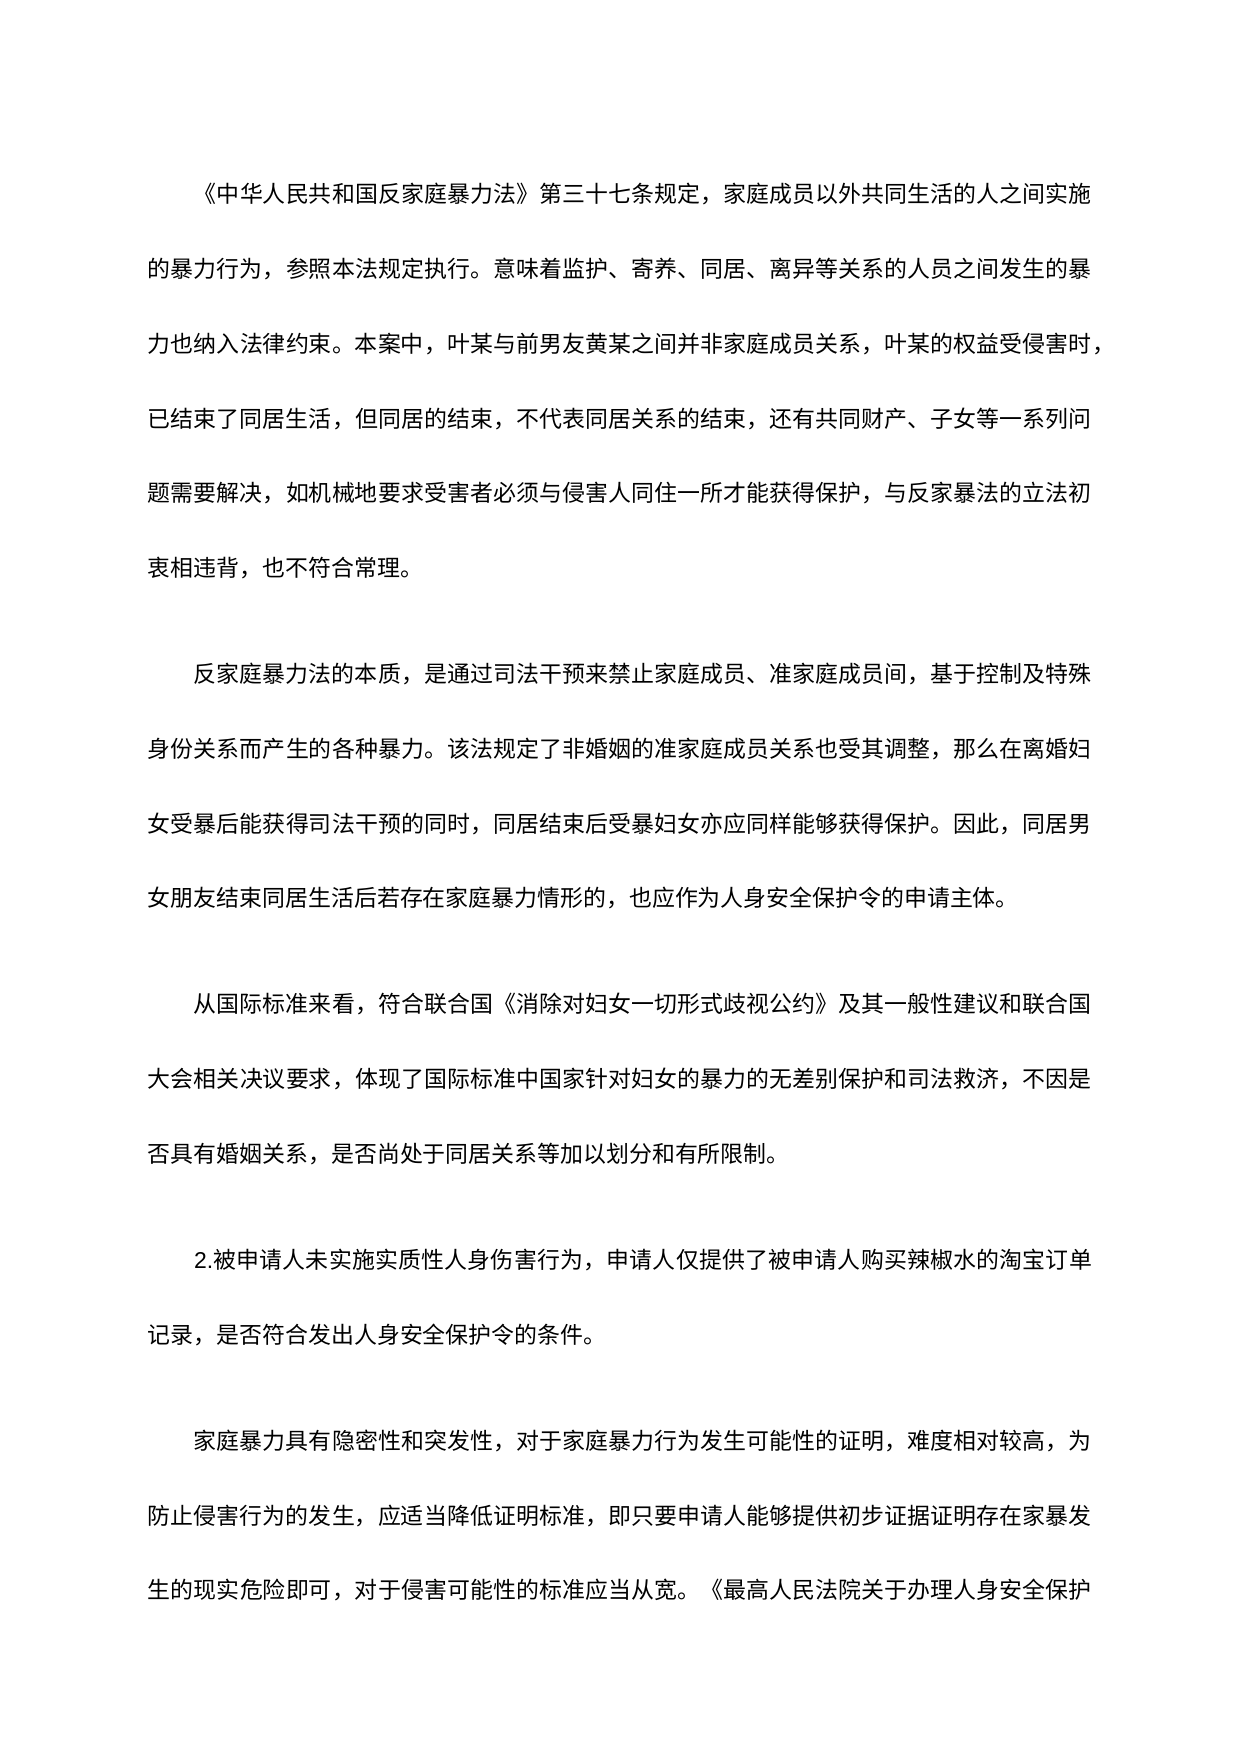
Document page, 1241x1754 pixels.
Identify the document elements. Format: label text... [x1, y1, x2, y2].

text 《中华人民共和国反家庭暴力法》第三十七条规定，家庭成员以外共同生活的人之间实施的暴力行为，参照本法规定执行。意味着监护、寄养、同居、离异等关系的人员之间发生的暴力也纳入法律约束。本案中，叶某与前男友黄某之间并非家庭成员关系，叶某的权益受侵害时，已结束了同居生活，但同居的结束，不代表同居关系的结束，还有共同财产、子女等一系列问题需要解决，如机械地要求受害者必须与侵害人同住一所才能获得保护，与反家暴法的立法初衷相违背，也不符合常理。 [148, 161, 1092, 599]
text 从国际标准来看，符合联合国《消除对妇女一切形式歧视公约》及其一般性建议和联合国大会相关决议要求，体现了国际标准中国家针对妇女的暴力的无差别保护和司法救济，不因是否具有婚姻关系，是否尚处于同居关系等加以划分和有所限制。 [148, 971, 1092, 1185]
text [148, 1407, 1092, 1621]
text 反家庭暴力法的本质，是通过司法干预来禁止家庭成员、准家庭成员间，基于控制及特殊身份关系而产生的各种暴力。该法规定了非婚姻的准家庭成员关系也受其调整，那么在离婚妇女受暴后能获得司法干预的同时，同居结束后受暴妇女亦应同样能够获得保护。因此，同居男女朋友结束同居生活后若存在家庭暴力情形的，也应作为人身安全保护令的申请主体。 [148, 640, 1092, 929]
text 2.被申请人未实施实质性人身伤害行为，申请人仅提供了被申请人购买辣椒水的淘宝订单记录，是否符合发出人身安全保护令的条件。 [148, 1226, 1092, 1366]
